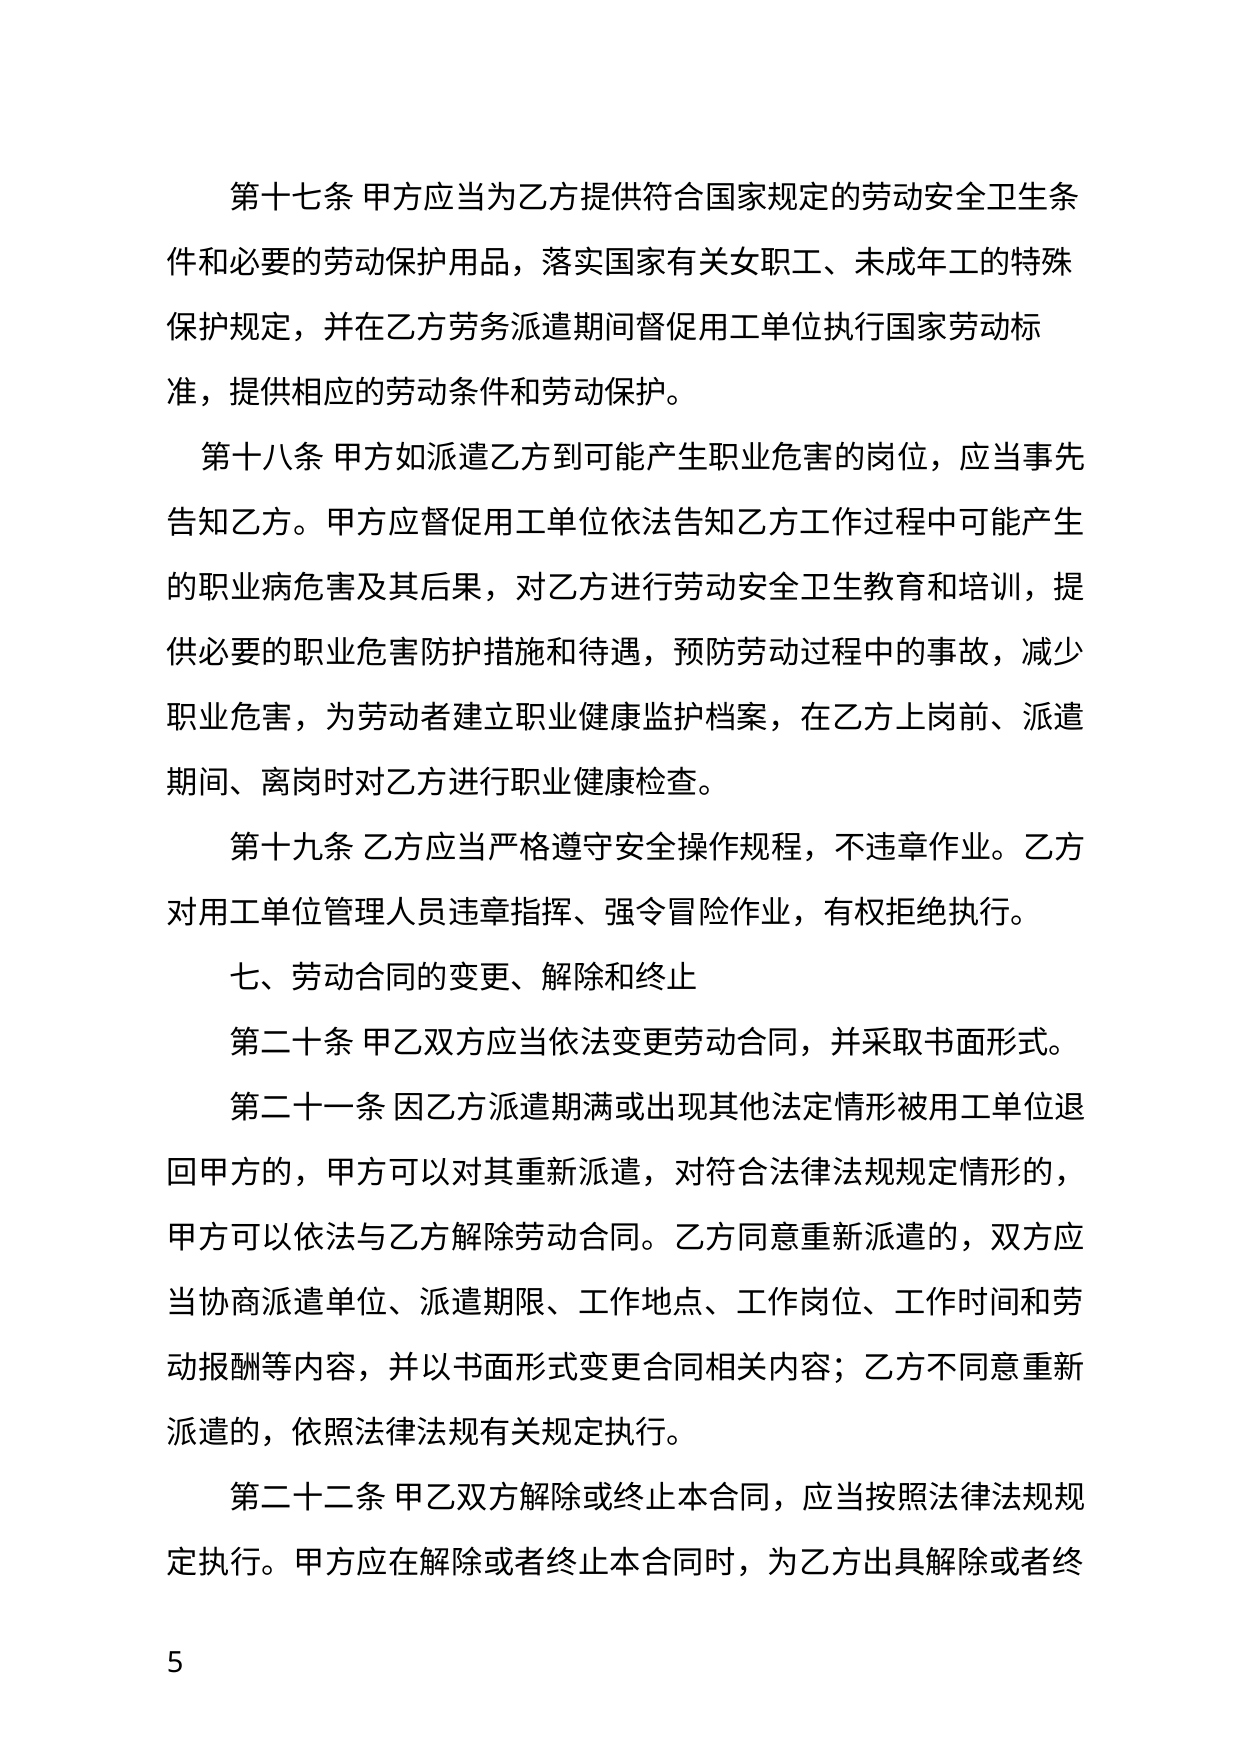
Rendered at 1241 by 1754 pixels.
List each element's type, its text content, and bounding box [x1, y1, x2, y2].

text 七、劳动合同的变更、解除和终止 [167, 942, 1085, 1007]
text 第十九条 乙方应当严格遵守安全操作规程，不违章作业。乙方对用工单位管理人员违章指挥、强令冒险作业，有权拒绝执行。 [167, 812, 1085, 942]
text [167, 1462, 1085, 1592]
text 第十七条 甲方应当为乙方提供符合国家规定的劳动安全卫生条件和必要的劳动保护用品，落实国家有关女职工、未成年工的特殊保护规定，并在乙方劳务派遣期间督促用工单位执行国家劳动标准，提供相应的劳动条件和劳动保护。 [167, 162, 1085, 422]
text 第二十条 甲乙双方应当依法变更劳动合同，并采取书面形式。 [167, 1007, 1085, 1072]
text 第十八条 甲方如派遣乙方到可能产生职业危害的岗位，应当事先告知乙方。甲方应督促用工单位依法告知乙方工作过程中可能产生的职业病危害及其后果，对乙方进行劳动安全卫生教育和培训，提供必要的职业危害防护措施和待遇，预防劳动过程中的事故，减少职业危害，为劳动者建立职业健康监护档案，在乙方上岗前、派遣期间、离岗时对乙方进行职业健康检查。 [167, 422, 1085, 812]
text 第二十一条 因乙方派遣期满或出现其他法定情形被用工单位退回甲方的，甲方可以对其重新派遣，对符合法律法规规定情形的，甲方可以依法与乙方解除劳动合同。乙方同意重新派遣的，双方应当协商派遣单位、派遣期限、工作地点、工作岗位、工作时间和劳动报酬等内容，并以书面形式变更合同相关内容；乙方不同意重新派遣的，依照法律法规有关规定执行。 [167, 1072, 1085, 1462]
